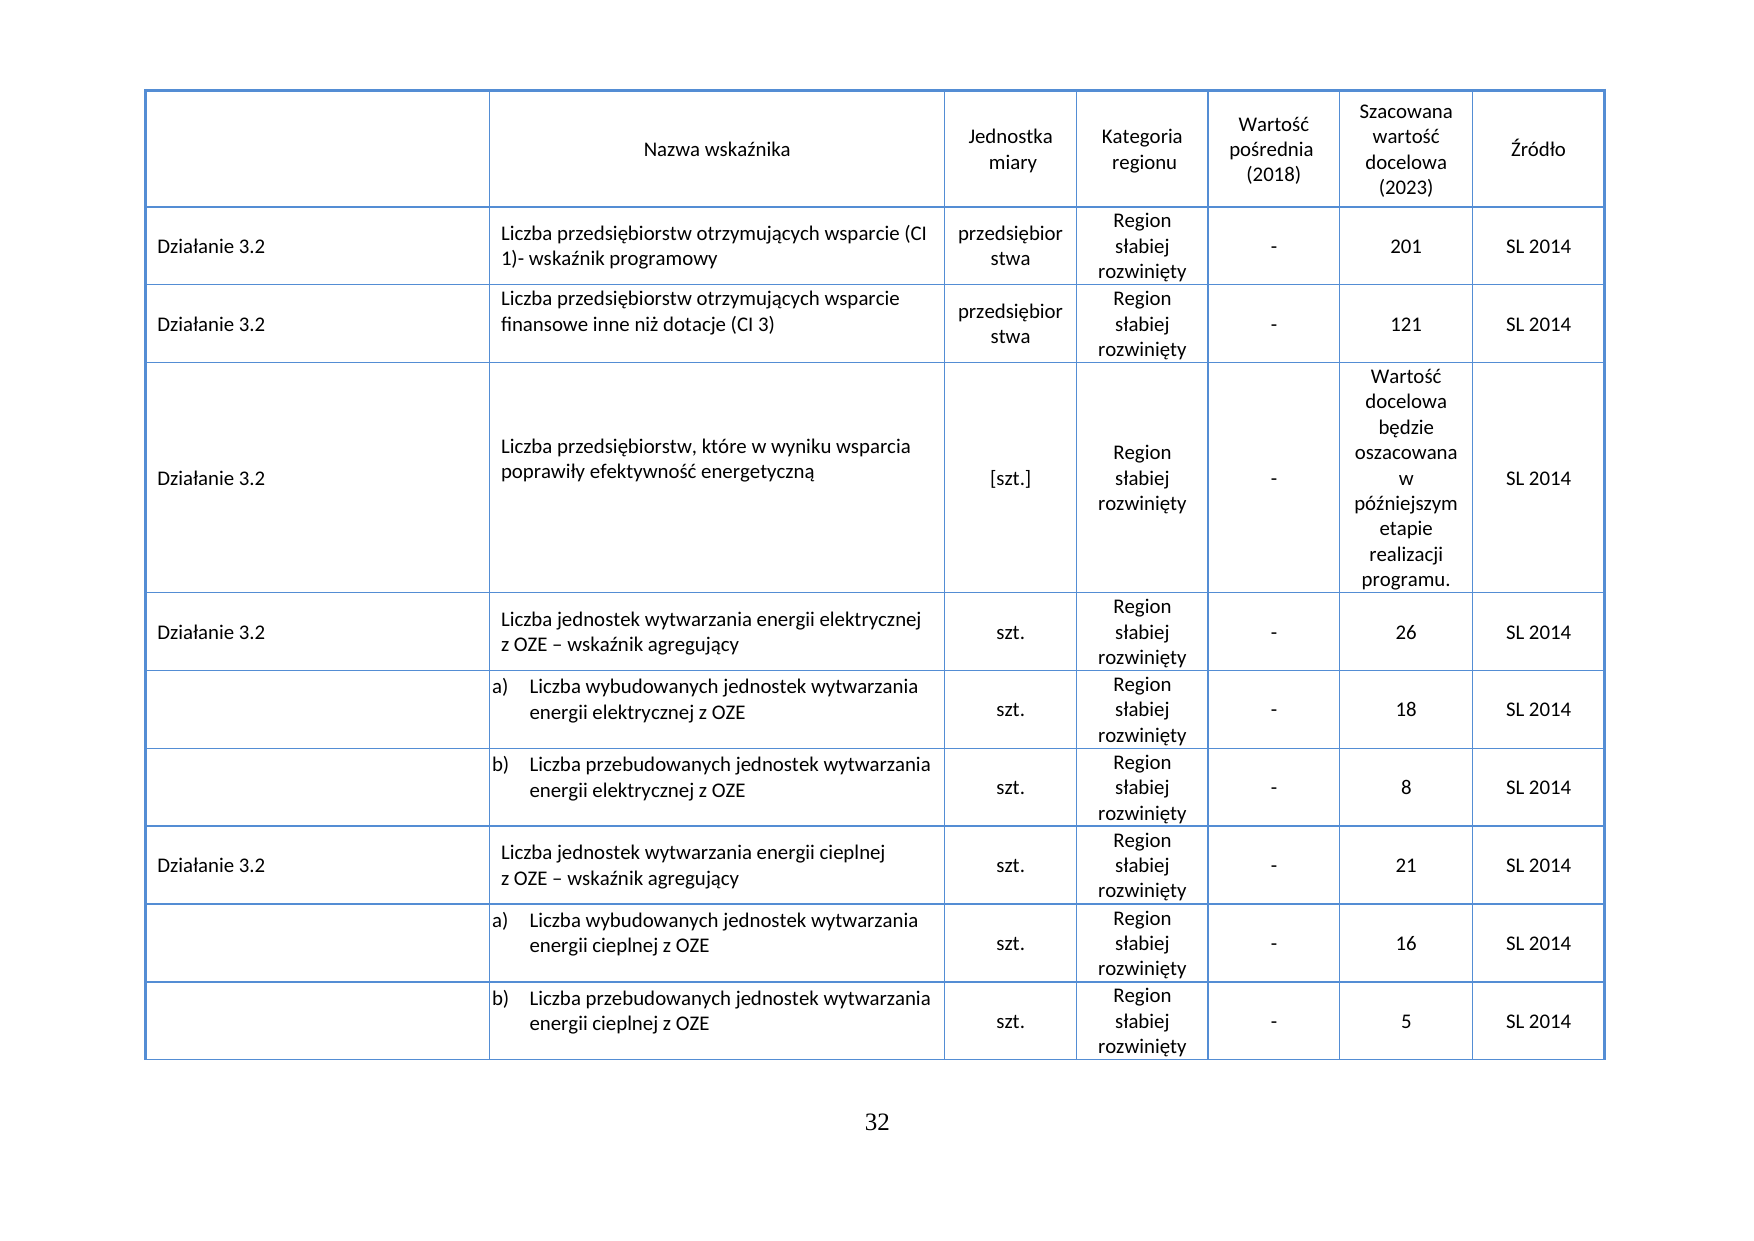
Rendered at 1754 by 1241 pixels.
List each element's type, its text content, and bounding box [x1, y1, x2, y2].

table_cell Region słabiej rozwinięty [1077, 671, 1207, 747]
table_cell Liczba jednostek wytwarzania energii cieplnej z OZE – wskaźnik agregujący [490, 827, 944, 903]
table_cell 26 [1340, 593, 1472, 670]
table_cell Region słabiej rozwinięty [1077, 593, 1207, 670]
table_cell Region słabiej rozwinięty [1077, 208, 1207, 284]
table_cell szt. [945, 827, 1076, 903]
table_cell SL 2014 [1473, 593, 1603, 670]
table_cell 201 [1340, 208, 1472, 284]
table_cell SL 2014 [1473, 827, 1603, 903]
table_cell szt. [945, 671, 1076, 747]
table_cell Region słabiej rozwinięty [1077, 983, 1207, 1059]
table_cell Liczba przedsiębiorstw otrzymujących wsparcie finansowe inne niż dotacje (CI 3) [490, 285, 944, 362]
table_cell SL 2014 [1473, 905, 1603, 981]
table_cell Liczba wybudowanych jednostek wytwarzania energii elektrycznej z OZE [490, 671, 944, 747]
table_cell - [1209, 593, 1339, 670]
table_cell Region słabiej rozwinięty [1077, 285, 1207, 362]
table_cell - [1209, 285, 1339, 362]
table_cell SL 2014 [1473, 363, 1603, 592]
table_cell 121 [1340, 285, 1472, 362]
table_cell - [1209, 827, 1339, 903]
table_cell Region słabiej rozwinięty [1077, 363, 1207, 592]
table_cell szt. [945, 983, 1076, 1059]
table_cell [147, 983, 489, 1059]
table_header Źródło [1473, 92, 1603, 206]
table_cell Liczba przedsiębiorstw, które w wyniku wsparcia poprawiły efektywność energetyczną [490, 363, 944, 592]
table_cell - [1209, 208, 1339, 284]
table_cell Liczba przebudowanych jednostek wytwarzania energii cieplnej z OZE [490, 983, 944, 1059]
table_cell - [1209, 749, 1339, 825]
table_cell Działanie 3.2 [147, 363, 489, 592]
table_cell Działanie 3.2 [147, 208, 489, 284]
table_cell 5 [1340, 983, 1472, 1059]
table_cell szt. [945, 905, 1076, 981]
table_cell - [1209, 363, 1339, 592]
table_cell Region słabiej rozwinięty [1077, 749, 1207, 825]
table_cell Liczba przebudowanych jednostek wytwarzania energii elektrycznej z OZE [490, 749, 944, 825]
table_cell SL 2014 [1473, 983, 1603, 1059]
table_cell [147, 749, 489, 825]
table_cell Działanie 3.2 [147, 285, 489, 362]
table_cell szt. [945, 593, 1076, 670]
table_cell przedsiębiorstwa [945, 285, 1076, 362]
table_cell Wartość docelowa będzie oszacowana w późniejszym etapie realizacji programu. [1340, 363, 1472, 592]
table_cell 16 [1340, 905, 1472, 981]
table_cell Działanie 3.2 [147, 593, 489, 670]
table_cell - [1209, 671, 1339, 747]
table_cell 21 [1340, 827, 1472, 903]
table_header Szacowana wartość docelowa (2023) [1340, 92, 1472, 206]
table_cell [147, 905, 489, 981]
table_header Kategoria regionu [1077, 92, 1207, 206]
table_cell szt. [945, 749, 1076, 825]
table_header Wartość pośrednia (2018) [1209, 92, 1339, 206]
table_header Nazwa wskaźnika [490, 92, 944, 206]
table_cell Działanie 3.2 [147, 827, 489, 903]
table_cell SL 2014 [1473, 671, 1603, 747]
table_cell Liczba jednostek wytwarzania energii elektrycznej z OZE – wskaźnik agregujący [490, 593, 944, 670]
table_cell przedsiębiorstwa [945, 208, 1076, 284]
table_cell - [1209, 983, 1339, 1059]
table_cell 18 [1340, 671, 1472, 747]
table_cell Liczba przedsiębiorstw otrzymujących wsparcie (CI 1)- wskaźnik programowy [490, 208, 944, 284]
table_cell [szt.] [945, 363, 1076, 592]
table_header Jednostka miary [945, 92, 1076, 206]
table_cell SL 2014 [1473, 208, 1603, 284]
table_cell - [1209, 905, 1339, 981]
table_cell [147, 671, 489, 747]
table_cell 8 [1340, 749, 1472, 825]
table_header [147, 92, 489, 206]
table_cell Liczba wybudowanych jednostek wytwarzania energii cieplnej z OZE [490, 905, 944, 981]
table_cell Region słabiej rozwinięty [1077, 905, 1207, 981]
table_cell Region słabiej rozwinięty [1077, 827, 1207, 903]
table_cell SL 2014 [1473, 749, 1603, 825]
table_cell SL 2014 [1473, 285, 1603, 362]
